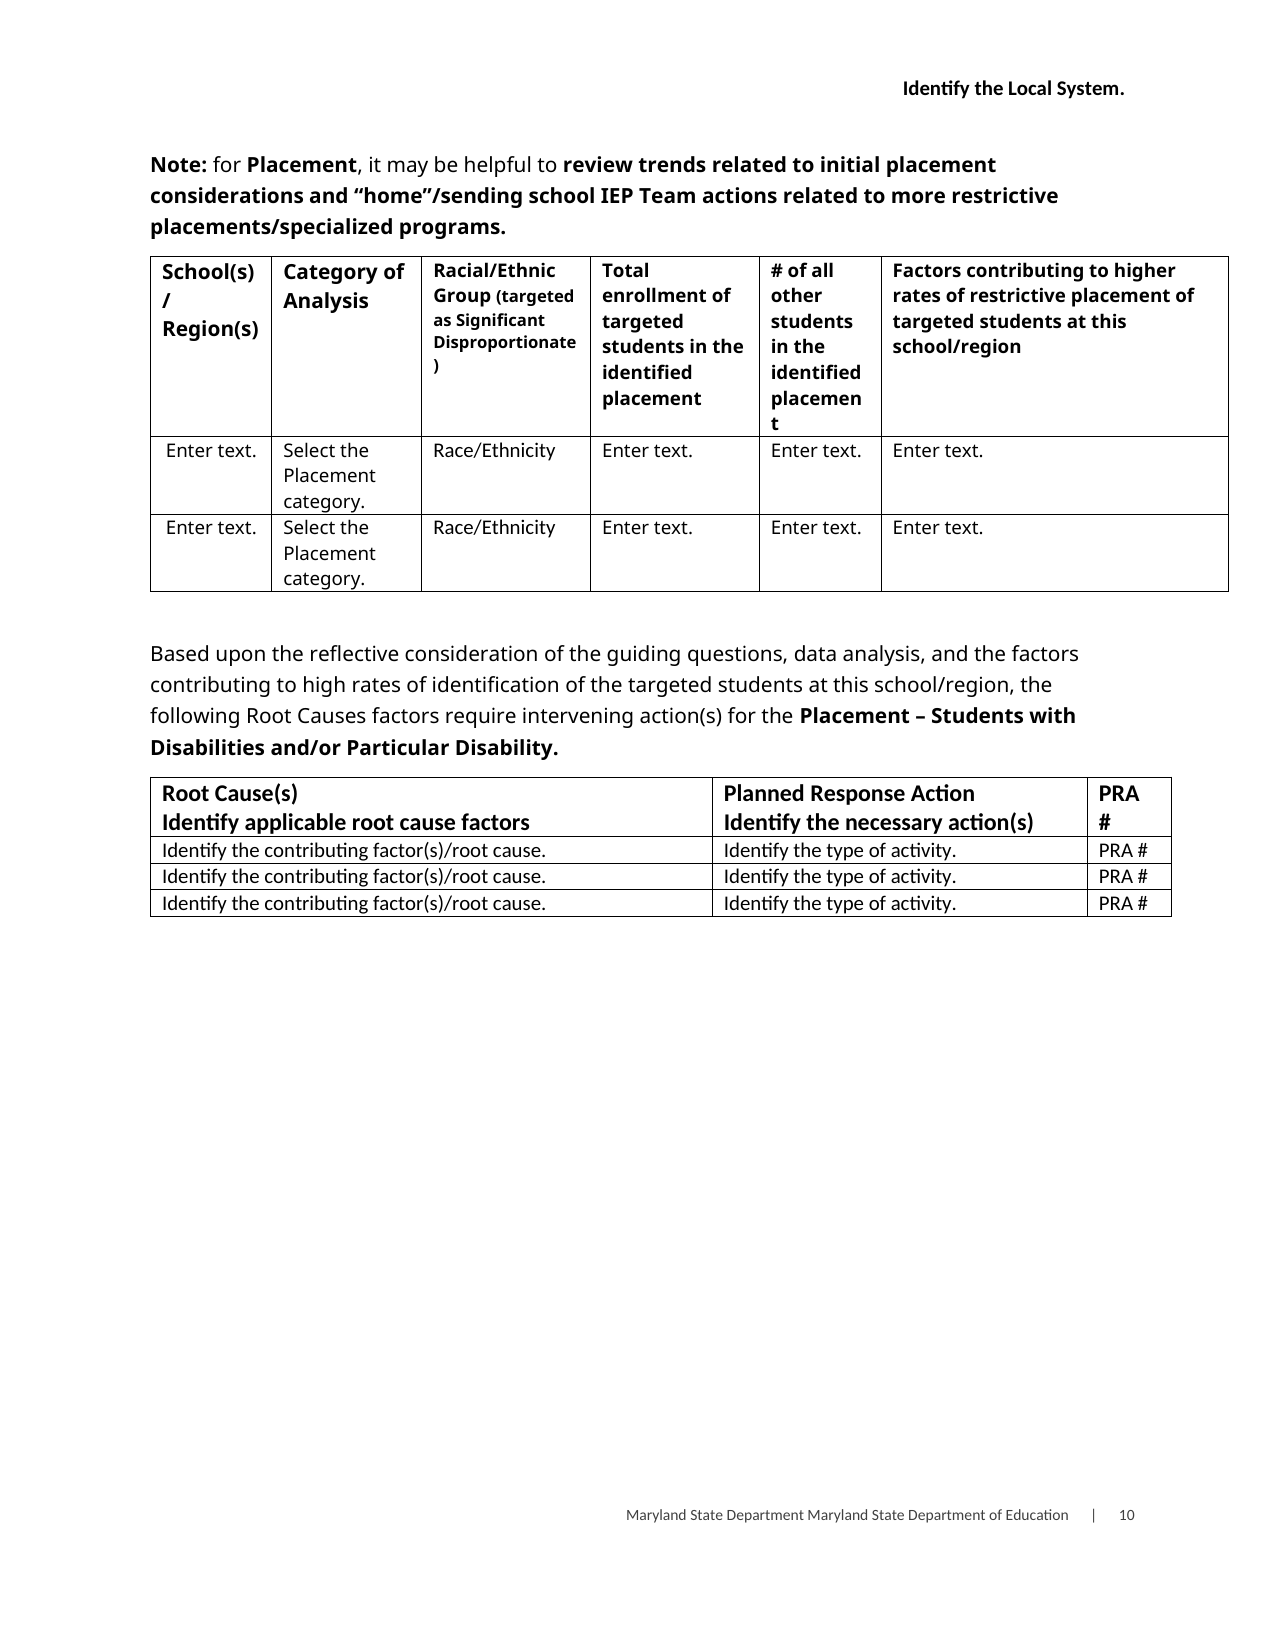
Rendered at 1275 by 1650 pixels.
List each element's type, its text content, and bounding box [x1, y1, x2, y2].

table_cell [713, 837, 1087, 863]
table_cell [1088, 864, 1171, 889]
table_header Total enrollment of targeted students in the identified placement [591, 257, 759, 436]
table_cell [591, 515, 759, 591]
table_cell [882, 437, 1228, 513]
table_cell [1088, 837, 1171, 863]
text Note: for Placement, it may be helpful to review trends related to initial placement considerations and “home”/sending school IEP Team actions related to more restrictive placements/specialized programs. [150, 150, 1125, 241]
table_header # of all other students in the identified placement [760, 257, 881, 436]
table_cell [713, 890, 1087, 916]
table_cell [151, 864, 712, 889]
table_cell [151, 437, 271, 513]
table_cell [760, 437, 881, 513]
table_header Planned Response Action Identify the necessary action(s) [713, 778, 1087, 836]
table_cell [713, 864, 1087, 889]
table_cell [151, 890, 712, 916]
table_header Category of Analysis [272, 257, 421, 436]
table_cell [272, 515, 421, 591]
table_cell [882, 515, 1228, 591]
table_cell [591, 437, 759, 513]
table_header Racial/Ethnic Group (targeted as Significant Disproportionate) [422, 257, 590, 436]
table_header School(s)/Region(s) [151, 257, 271, 436]
table_header Root Cause(s) Identify applicable root cause factors [151, 778, 712, 836]
table_cell [1088, 890, 1171, 916]
table_cell [151, 837, 712, 863]
table_cell [760, 515, 881, 591]
table_cell [272, 437, 421, 513]
table_header Factors contributing to higher rates of restrictive placement of targeted students at this school/region [882, 257, 1228, 436]
table_cell [151, 515, 271, 591]
text Based upon the reflective consideration of the guiding questions, data analysis, and the factors contributing to high rates of identification of the targeted students at this school/region, the following Root Causes factors require intervening action(s) for the Placement – Students with Disabilities and/or Particular Disability. [150, 639, 1125, 761]
table_header PRA # [1088, 778, 1171, 836]
